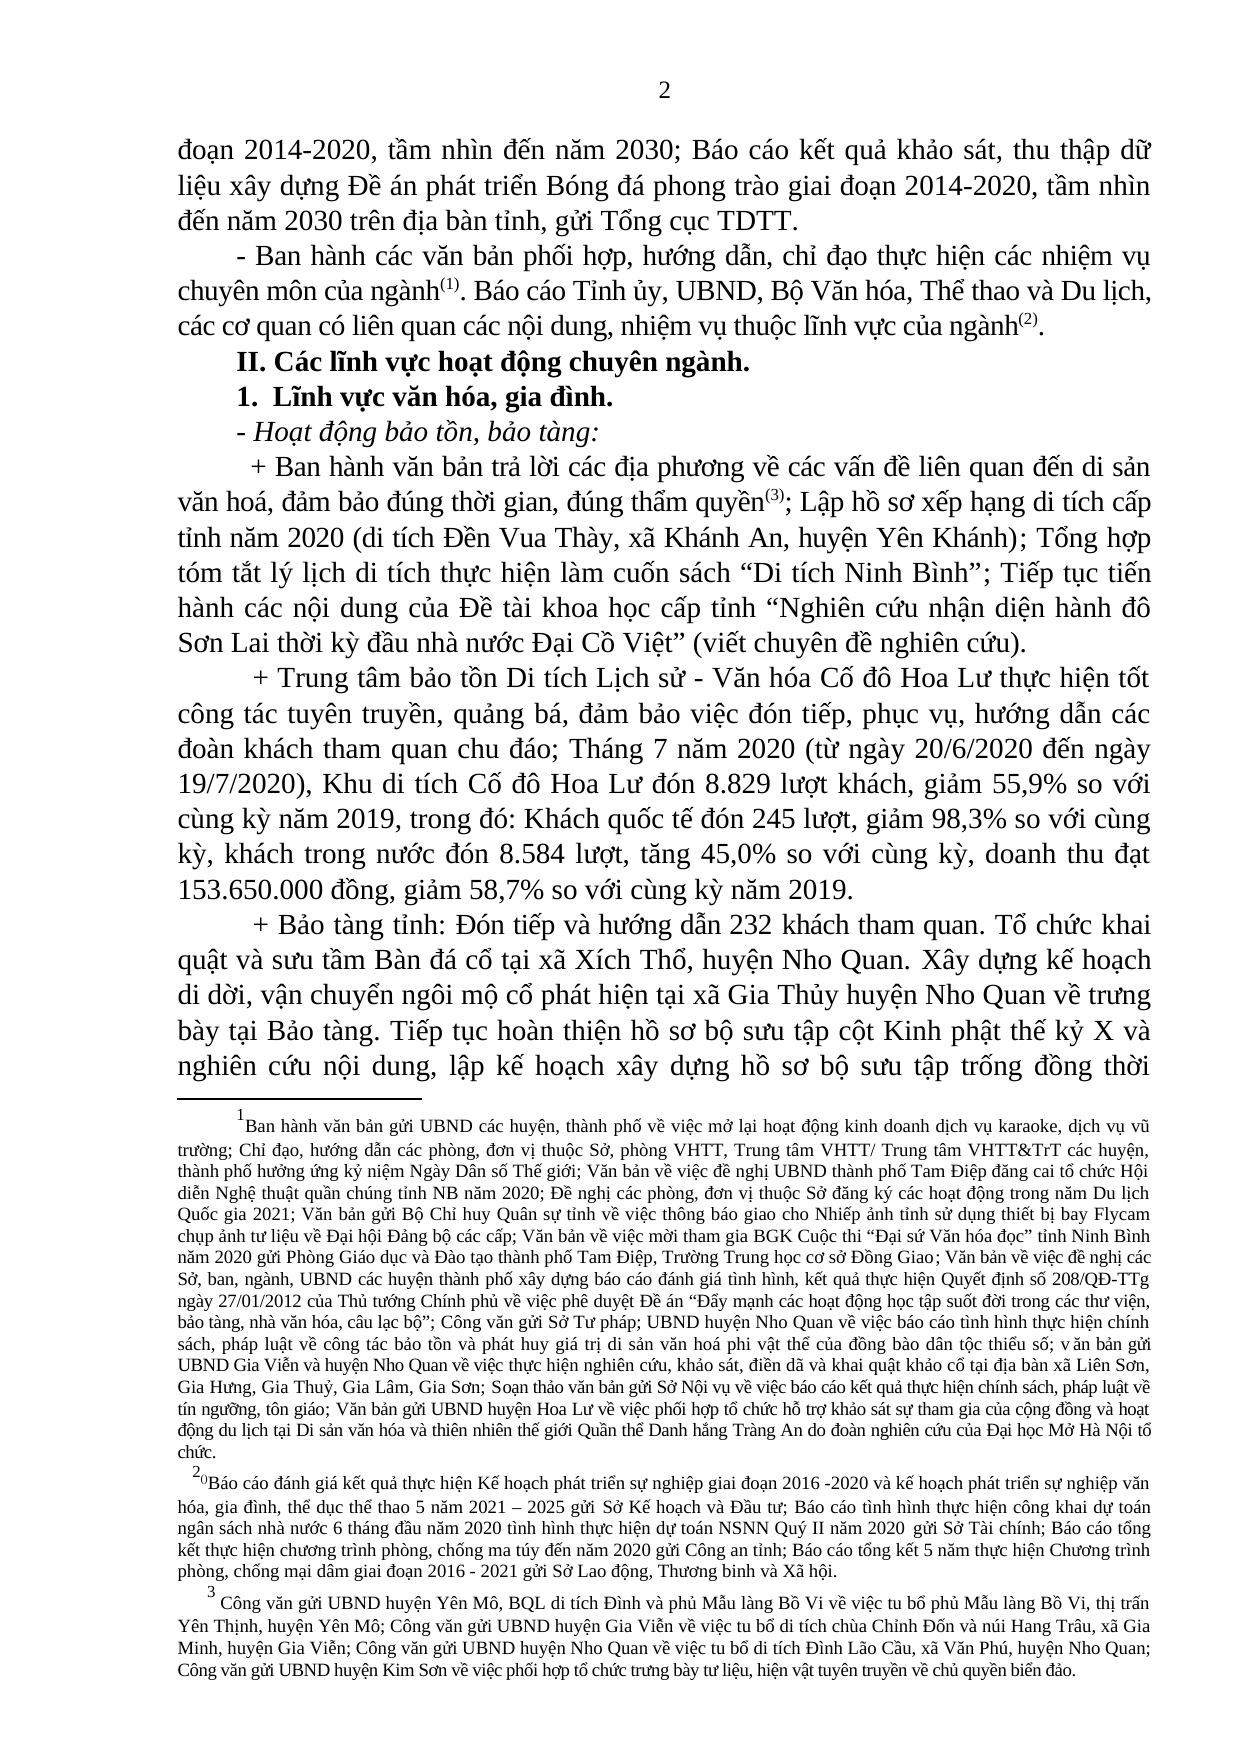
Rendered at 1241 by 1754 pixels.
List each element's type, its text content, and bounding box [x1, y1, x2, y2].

text II. Các lĩnh vực hoạt động chuyên ngành. [177, 344, 1152, 377]
text 1. Lĩnh vực văn hóa, gia đình. [177, 379, 1152, 412]
text - Hoạt động bảo tồn, bảo tàng: [177, 414, 1152, 448]
text + Bảo tàng tỉnh: Đón tiếp và hướng dẫn 232 khách tham quan. Tổ chức khai quật và sưu tầm Bàn đá cổ tại xã Xích Thổ, huyện Nho Quan. Xây dựng kế hoạch di dời, vận chuyển ngôi mộ cổ phát hiện tại xã Gia Thủy huyện Nho Quan về trưng bày tại Bảo tàng. Tiếp tục hoàn thiện hồ sơ bộ sưu tập cột Kinh phật thế kỷ X và nghiên cứu nội dung, lập kế hoạch xây dựng hồ sơ bộ sưu tập trống đồng thời Đông Sơn. Lập hồ sơ khoa học cho các hiện vật(); Bảo quản thường xuyên các hiện vật đang lưu giữ trong kho và phần trưng bày. [177, 907, 1152, 1081]
text + Ban hành văn bản trả lời các địa phương về các vấn đề liên quan đến di sản văn hoá, đảm bảo đúng thời gian, đúng thẩm quyền(); Lập hồ sơ xếp hạng di tích cấp tỉnh năm 2020 (di tích Đền Vua Thày, xã Khánh An, huyện Yên Khánh); Tổng hợp tóm tắt lý lịch di tích thực hiện làm cuốn sách “Di tích Ninh Bình”; Tiếp tục tiến hành các nội dung của Đề tài khoa học cấp tỉnh “Nghiên cứu nhận diện hành đô Sơn Lai thời kỳ đầu nhà nước Đại Cồ Việt” (viết chuyên đề nghiên cứu). [177, 449, 1152, 659]
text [177, 132, 1152, 236]
text + Trung tâm bảo tồn Di tích Lịch sử - Văn hóa Cố đô Hoa Lư thực hiện tốt công tác tuyên truyền, quảng bá, đảm bảo việc đón tiếp, phục vụ, hướng dẫn các đoàn khách tham quan chu đáo; Tháng 7 năm 2020 (từ ngày 20/6/2020 đến ngày 19/7/2020), Khu di tích Cố đô Hoa Lư đón 8.829 lượt khách, giảm 55,9% so với cùng kỳ năm 2019, trong đó: Khách quốc tế đón 245 lượt, giảm 98,3% so với cùng kỳ, khách trong nước đón 8.584 lượt, tăng 45,0% so với cùng kỳ, doanh thu đạt 153.650.000 đồng, giảm 58,7% so với cùng kỳ năm 2019. [177, 661, 1152, 905]
text - Ban hành các văn bản phối hợp, hướng dẫn, chỉ đạo thực hiện các nhiệm vụ chuyên môn của ngành(). Báo cáo Tỉnh ủy, UBND, Bộ Văn hóa, Thể thao và Du lịch, các cơ quan có liên quan các nội dung, nhiệm vụ thuộc lĩnh vực của ngành(). [177, 238, 1152, 342]
